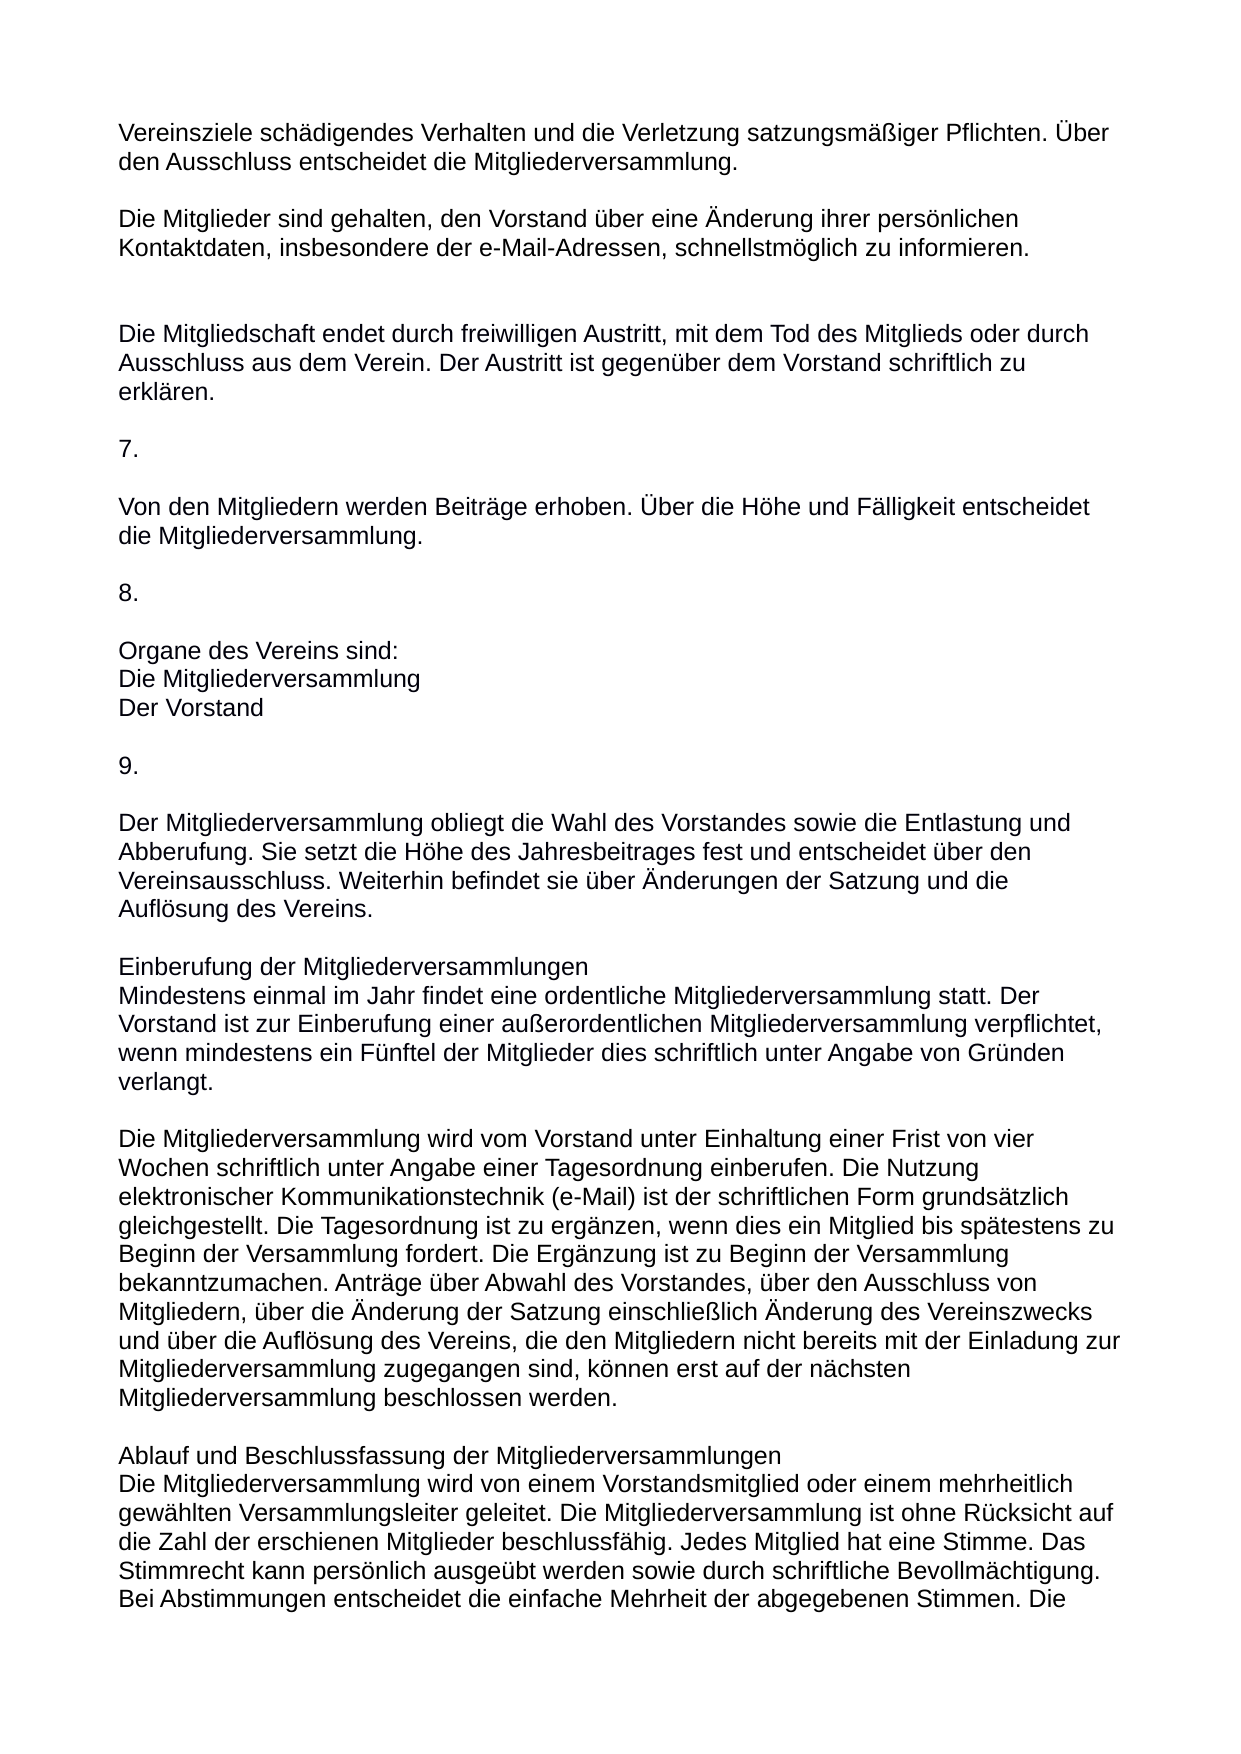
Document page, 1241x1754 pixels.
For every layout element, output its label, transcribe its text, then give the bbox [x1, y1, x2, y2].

text Die Mitgliederversammlung wird vom Vorstand unter Einhaltung einer Frist von vier Wochen schriftlich unter Angabe einer Tagesordnung einberufen. Die Nutzung elektronischer Kommunikationstechnik (e-Mail) ist der schriftlichen Form grundsätzlich gleichgestellt. Die Tagesordnung ist zu ergänzen, wenn dies ein Mitglied bis spätestens zu Beginn der Versammlung fordert. Die Ergänzung ist zu Beginn der Versammlung bekanntzumachen. Anträge über Abwahl des Vorstandes, über den Ausschluss von Mitgliedern, über die Änderung der Satzung einschließlich Änderung des Vereinszwecks und über die Auflösung des Vereins, die den Mitgliedern nicht bereits mit der Einladung zur Mitgliederversammlung zugegangen sind, können erst auf der nächsten Mitgliederversammlung beschlossen werden. [118, 1124, 1122, 1412]
text Die Mitgliederversammlung [118, 664, 1122, 693]
text Die Mitglieder sind gehalten, den Vorstand über eine Änderung ihrer persönlichen Kontaktdaten, insbesondere der e-Mail-Adressen, schnellstmöglich zu informieren. [118, 204, 1122, 262]
text Von den Mitgliedern werden Beiträge erhoben. Über die Höhe und Fälligkeit entscheidet die Mitgliederversammlung. [118, 492, 1122, 549]
text Einberufung der Mitgliederversammlungen [118, 952, 1122, 981]
text Die Mitgliedschaft endet durch freiwilligen Austritt, mit dem Tod des Mitglieds oder durch Ausschluss aus dem Verein. Der Austritt ist gegenüber dem Vorstand schriftlich zu erklären. [118, 319, 1122, 406]
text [118, 1469, 1122, 1613]
text Organe des Vereins sind: [118, 636, 1122, 664]
text Der Vorstand [118, 693, 1122, 722]
text 9. [118, 751, 1122, 779]
text 7. [118, 434, 1122, 463]
text Ablauf und Beschlussfassung der Mitgliederversammlungen [118, 1441, 1122, 1469]
text Der Mitgliederversammlung obliegt die Wahl des Vorstandes sowie die Entlastung und Abberufung. Sie setzt die Höhe des Jahresbeitrages fest und entscheidet über den Vereinsausschluss. Weiterhin befindet sie über Änderungen der Satzung und die Auflösung des Vereins. [118, 808, 1122, 923]
text Mindestens einmal im Jahr findet eine ordentliche Mitgliederversammlung statt. Der Vorstand ist zur Einberufung einer außerordentlichen Mitgliederversammlung verpflichtet, wenn mindestens ein Fünftel der Mitglieder dies schriftlich unter Angabe von Gründen verlangt. [118, 981, 1122, 1096]
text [118, 118, 1122, 176]
text 8. [118, 578, 1122, 607]
